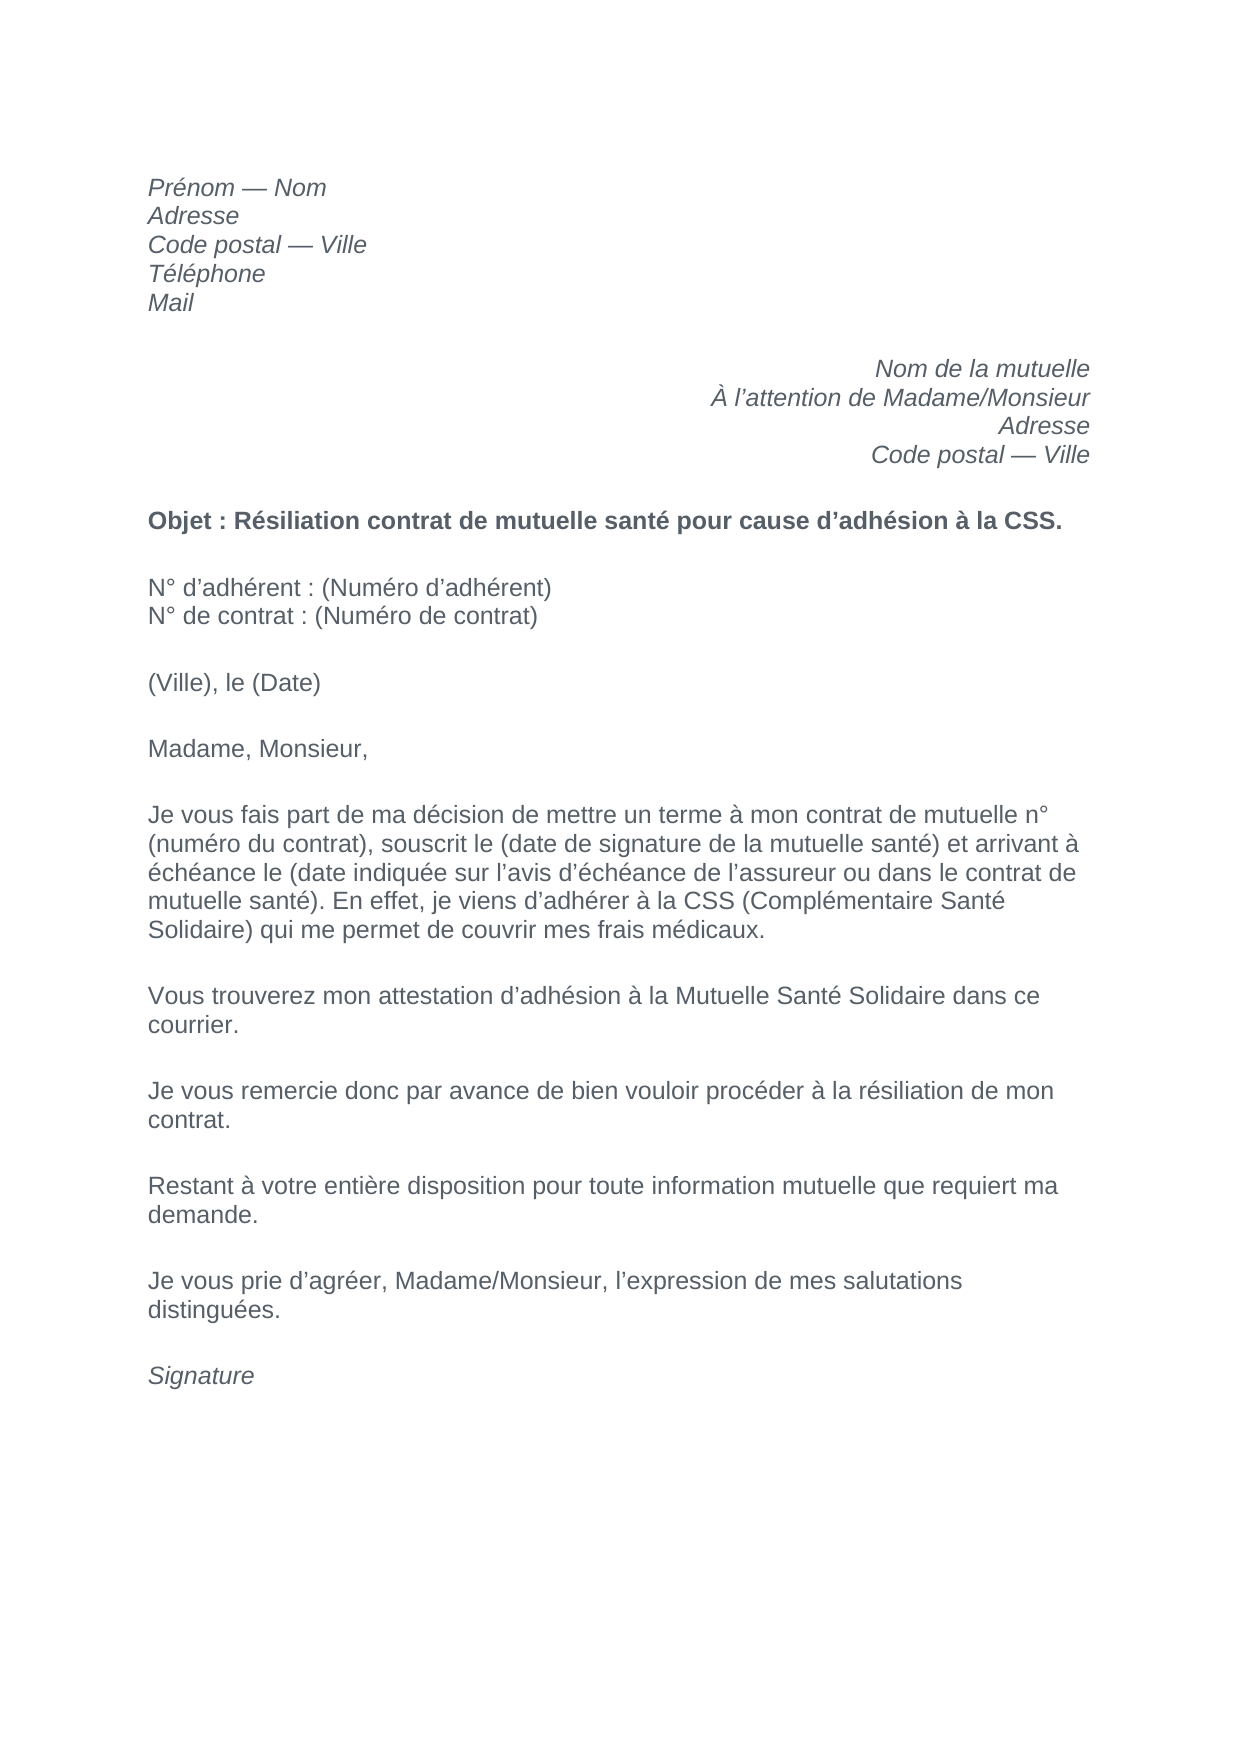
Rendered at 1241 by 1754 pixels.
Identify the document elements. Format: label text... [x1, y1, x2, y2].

text (Ville), le (Date) [148, 668, 1093, 696]
text Signature [148, 1361, 1093, 1390]
text Je vous remercie donc par avance de bien vouloir procéder à la résiliation de mon contrat. [148, 1076, 1093, 1134]
text Je vous prie d’agréer, Madame/Monsieur, l’expression de mes salutations distinguées. [148, 1266, 1093, 1324]
text Objet : Résiliation contrat de mutuelle santé pour cause d’adhésion à la CSS. [148, 506, 1093, 535]
text Vous trouverez mon attestation d’adhésion à la Mutuelle Santé Solidaire dans ce courrier. [148, 981, 1093, 1039]
text Madame, Monsieur, [148, 734, 1093, 763]
text Restant à votre entière disposition pour toute information mutuelle que requiert ma demande. [148, 1171, 1093, 1229]
text N° d’adhérent : (Numéro d’adhérent) N° de contrat : (Numéro de contrat) [148, 573, 1093, 630]
text Je vous fais part de ma décision de mettre un terme à mon contrat de mutuelle n° (numéro du contrat), souscrit le (date de signature de la mutuelle santé) et arrivant à échéance le (date indiquée sur l’avis d’échéance de l’assureur ou dans le contrat de mutuelle santé). En effet, je viens d’adhérer à la CSS (Complémentaire Santé Solidaire) qui me permet de couvrir mes frais médicaux. [148, 800, 1093, 944]
text Prénom — Nom Adresse Code postal — Ville Téléphone Mail [148, 173, 1093, 316]
text Nom de la mutuelle À l’attention de Madame/Monsieur Adresse Code postal — Ville [148, 354, 1093, 469]
